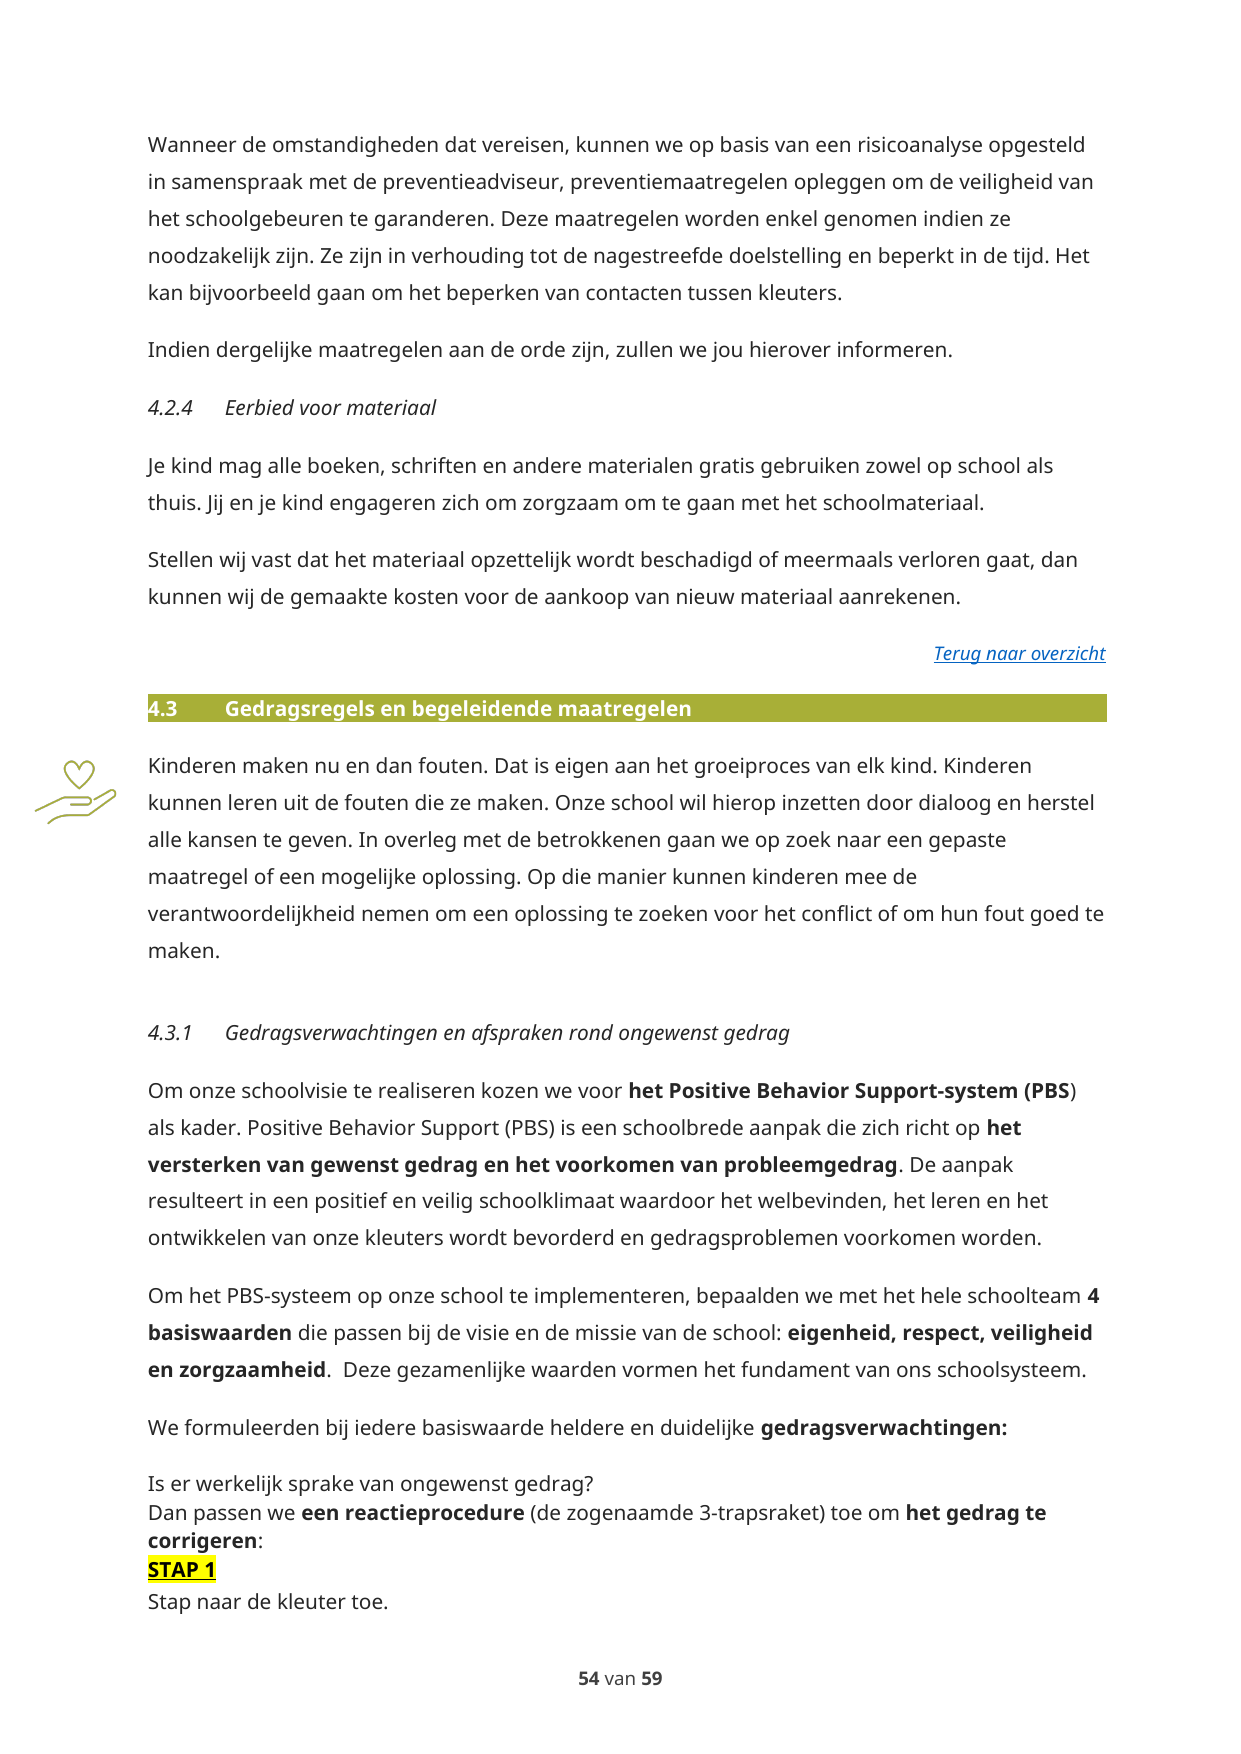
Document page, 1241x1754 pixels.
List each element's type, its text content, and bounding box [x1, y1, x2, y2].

text Terug naar overzicht [148, 640, 1107, 666]
text We formuleerden bij iedere basiswaarde heldere en duidelijke gedragsverwachtingen: [148, 1413, 1107, 1441]
text Je kind mag alle boeken, schriften en andere materialen gratis gebruiken zowel op school als thuis. Jij en je kind engageren zich om zorgzaam om te gaan met het schoolmateriaal. [148, 451, 1107, 516]
subtitle Eerbied voor materiaal [148, 393, 1107, 422]
text Om onze schoolvisie te realiseren kozen we voor het Positive Behavior Support-system (PBS) als kader. Positive Behavior Support (PBS) is een schoolbrede aanpak die zich richt op het versterken van gewenst gedrag en het voorkomen van probleemgedrag. De aanpak resulteert in een positief en veilig schoolklimaat waardoor het welbevinden, het leren en het ontwikkelen van onze kleuters wordt bevorderd en gedragsproblemen voorkomen worden. [148, 1076, 1107, 1252]
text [148, 1555, 1107, 1616]
subtitle Gedragsverwachtingen en afspraken rond ongewenst gedrag [148, 1018, 1107, 1047]
subtitle Gedragsregels en begeleidende maatregelen [148, 694, 1107, 722]
picture [32, 754, 117, 830]
text Om het PBS-systeem op onze school te implementeren, bepaalden we met het hele schoolteam 4 basiswaarden die passen bij de visie en de missie van de school: eigenheid, respect, veiligheid en zorgzaamheid. Deze gezamenlijke waarden vormen het fundament van ons schoolsysteem. [148, 1281, 1107, 1383]
text Is er werkelijk sprake van ongewenst gedrag? Dan passen we een reactieprocedure (de zogenaamde 3-trapsraket) toe om het gedrag te corrigeren: [148, 1469, 1107, 1555]
